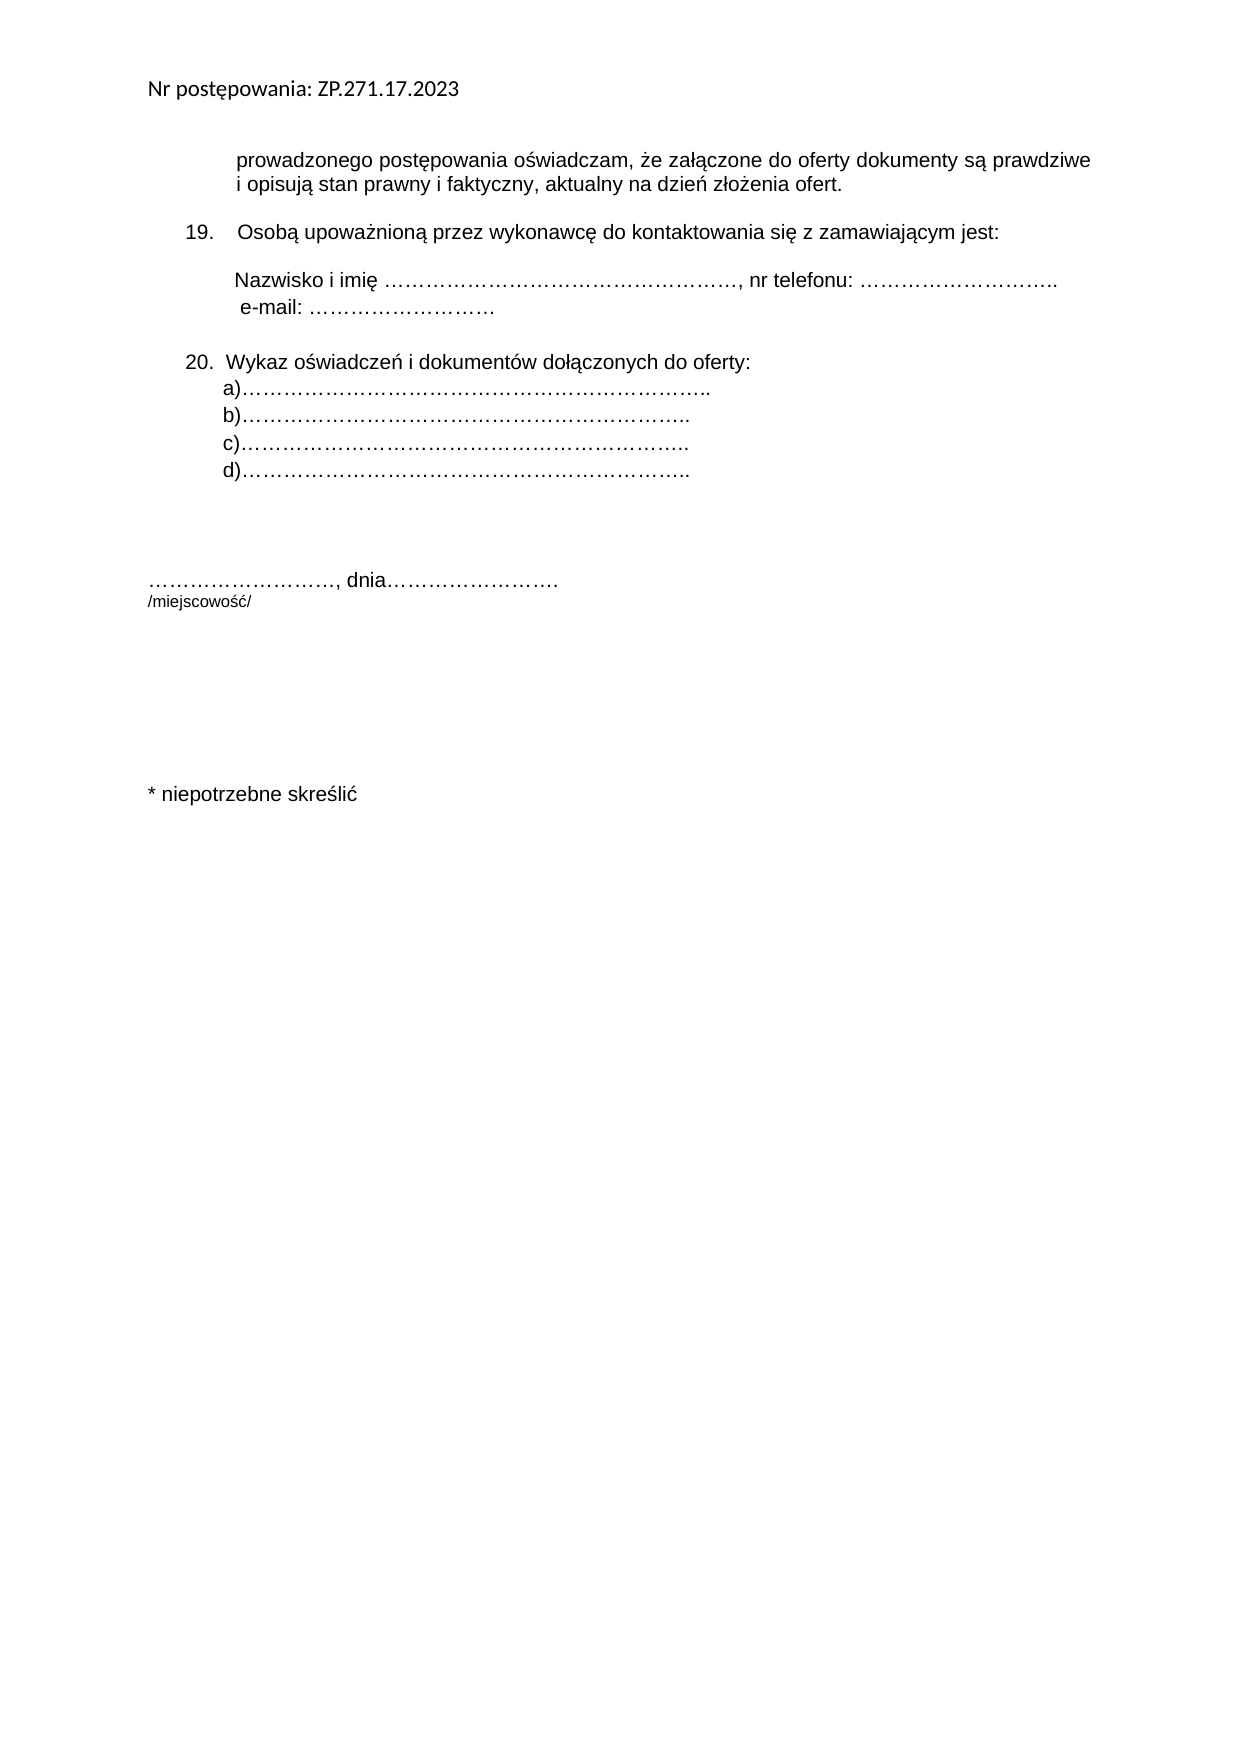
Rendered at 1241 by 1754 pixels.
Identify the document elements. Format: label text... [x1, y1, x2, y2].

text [185, 148, 1093, 196]
text ………………………, dnia……………………. [148, 568, 1093, 592]
text /miejscowość/ [148, 592, 1093, 611]
text c)……………………………………………………….. [223, 431, 1093, 455]
text * niepotrzebne skreślić [148, 781, 1093, 805]
text a)………………………………………………………….. [223, 376, 1093, 400]
text Nazwisko i imię ……………………………………………, nr telefonu: ……………………….. [223, 267, 1093, 291]
text e-mail: ……………………… [223, 295, 1093, 319]
text d)……………………………………………………….. [223, 458, 1093, 482]
text 19. Osobą upoważnioną przez wykonawcę do kontaktowania się z zamawiającym jest: [185, 219, 1093, 243]
text b)……………………………………………………….. [223, 403, 1093, 427]
text 20. Wykaz oświadczeń i dokumentów dołączonych do oferty: [185, 350, 1093, 374]
